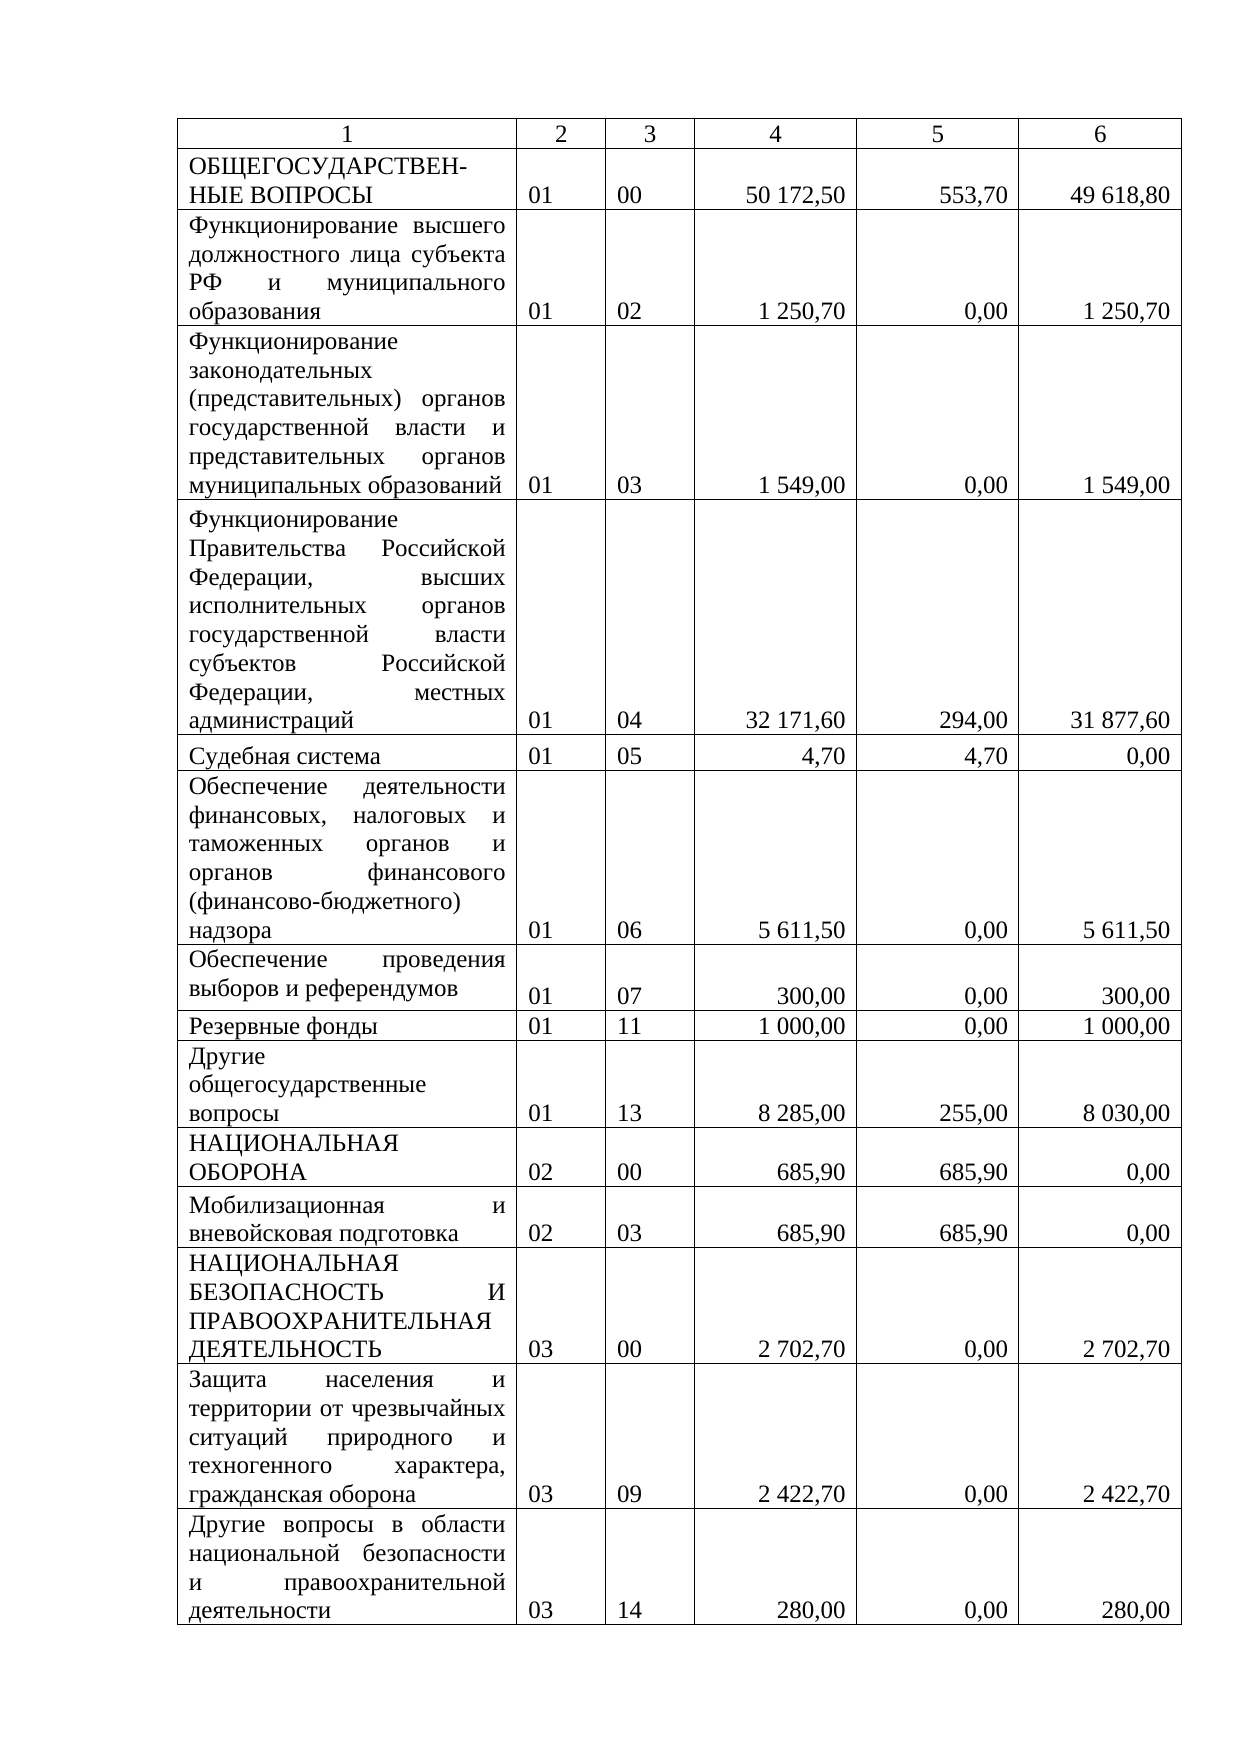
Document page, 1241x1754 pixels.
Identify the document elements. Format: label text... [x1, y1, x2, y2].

table_cell 13 [606, 1041, 694, 1127]
table_cell 1 250,70 [695, 210, 856, 325]
table_cell 14 [606, 1509, 694, 1624]
table_cell 1 549,00 [1019, 326, 1181, 499]
table_cell 06 [606, 771, 694, 943]
table_cell 300,00 [695, 945, 856, 1010]
table_header 3 [606, 119, 694, 148]
table_cell 09 [606, 1364, 694, 1508]
table_cell 0,00 [1019, 735, 1181, 770]
table_cell Судебная система [178, 735, 516, 770]
table_cell 03 [517, 1248, 605, 1363]
table_cell 03 [606, 1187, 694, 1247]
table_cell 685,90 [695, 1187, 856, 1247]
table_cell 01 [517, 1011, 605, 1040]
table_cell 02 [606, 210, 694, 325]
table_cell 01 [517, 500, 605, 734]
table_cell 4,70 [695, 735, 856, 770]
table_cell 50 172,50 [695, 149, 856, 209]
table_cell Мобилизационная и вневойсковая подготовка [178, 1187, 516, 1247]
table_cell 05 [606, 735, 694, 770]
table_cell 03 [606, 326, 694, 499]
table_cell 294,00 [857, 500, 1018, 734]
table_cell 1 000,00 [1019, 1011, 1181, 1040]
table_cell 1 000,00 [695, 1011, 856, 1040]
table_cell 00 [606, 1128, 694, 1186]
table_cell 03 [517, 1509, 605, 1624]
table_cell 03 [517, 1364, 605, 1508]
table_cell 0,00 [1019, 1187, 1181, 1247]
table_cell 8 285,00 [695, 1041, 856, 1127]
table_cell 0,00 [857, 1509, 1018, 1624]
table_cell 11 [606, 1011, 694, 1040]
table_cell 0,00 [857, 1364, 1018, 1508]
table_cell НАЦИОНАЛЬНАЯ ОБОРОНА [178, 1128, 516, 1186]
table_header 2 [517, 119, 605, 148]
table_cell 01 [517, 149, 605, 209]
table_cell 07 [606, 945, 694, 1010]
table_cell 2 702,70 [695, 1248, 856, 1363]
table_cell 04 [606, 500, 694, 734]
table_cell 8 030,00 [1019, 1041, 1181, 1127]
table_cell 0,00 [1019, 1128, 1181, 1186]
table_cell 00 [606, 1248, 694, 1363]
table_cell 685,90 [695, 1128, 856, 1186]
table_cell 280,00 [1019, 1509, 1181, 1624]
table_cell 2 422,70 [1019, 1364, 1181, 1508]
table_cell 0,00 [857, 771, 1018, 943]
table_cell 01 [517, 945, 605, 1010]
table_cell Обеспечение деятельности финансовых, налоговых и таможенных органов и органов финансового (финансово-бюджетного) надзора [178, 771, 516, 943]
table_cell 32 171,60 [695, 500, 856, 734]
table_cell 01 [517, 771, 605, 943]
table_cell Функционирование Правительства Российской Федерации, высших исполнительных органов государственной власти субъектов Российской Федерации, местных администраций [178, 500, 516, 734]
table_cell 0,00 [857, 326, 1018, 499]
table_cell 31 877,60 [1019, 500, 1181, 734]
table_cell 0,00 [857, 210, 1018, 325]
table_cell Функционирование высшего должностного лица субъекта РФ и муниципального образования [178, 210, 516, 325]
table_cell 01 [517, 735, 605, 770]
table_cell 02 [517, 1187, 605, 1247]
table_cell 01 [517, 210, 605, 325]
table_cell 2 702,70 [1019, 1248, 1181, 1363]
table_cell 0,00 [857, 945, 1018, 1010]
table_header 1 [178, 119, 516, 148]
table_cell 4,70 [857, 735, 1018, 770]
table_header 5 [857, 119, 1018, 148]
table_cell 255,00 [857, 1041, 1018, 1127]
table_cell 00 [606, 149, 694, 209]
table_cell 01 [517, 326, 605, 499]
table_cell Функционирование законодательных (представительных) органов государственной власти и представительных органов муниципальных образований [178, 326, 516, 499]
table_header 4 [695, 119, 856, 148]
table_cell 1 250,70 [1019, 210, 1181, 325]
table_cell Обеспечение проведения выборов и референдумов [178, 945, 516, 1010]
table_cell Защита населения и территории от чрезвычайных ситуаций природного и техногенного характера, гражданская оборона [178, 1364, 516, 1508]
table_cell 685,90 [857, 1128, 1018, 1186]
table_cell 280,00 [695, 1509, 856, 1624]
table_cell Резервные фонды [178, 1011, 516, 1040]
table_cell 5 611,50 [695, 771, 856, 943]
table_cell НАЦИОНАЛЬНАЯ БЕЗОПАСНОСТЬ И ПРАВООХРАНИТЕЛЬНАЯ ДЕЯТЕЛЬНОСТЬ [178, 1248, 516, 1363]
table_cell 01 [517, 1041, 605, 1127]
table_cell ОБЩЕГОСУДАРСТВЕН-НЫЕ ВОПРОСЫ [178, 149, 516, 209]
table_cell 49 618,80 [1019, 149, 1181, 209]
table_cell Другие вопросы в области национальной безопасности и правоохранительной деятельности [178, 1509, 516, 1624]
table_header 6 [1019, 119, 1181, 148]
table_cell 5 611,50 [1019, 771, 1181, 943]
table_cell 1 549,00 [695, 326, 856, 499]
table_cell 553,70 [857, 149, 1018, 209]
table_cell 2 422,70 [695, 1364, 856, 1508]
table_cell 300,00 [1019, 945, 1181, 1010]
table_cell Другие общегосударственные вопросы [178, 1041, 516, 1127]
table_cell 685,90 [857, 1187, 1018, 1247]
table_cell 02 [517, 1128, 605, 1186]
table_cell 0,00 [857, 1011, 1018, 1040]
table_cell 0,00 [857, 1248, 1018, 1363]
